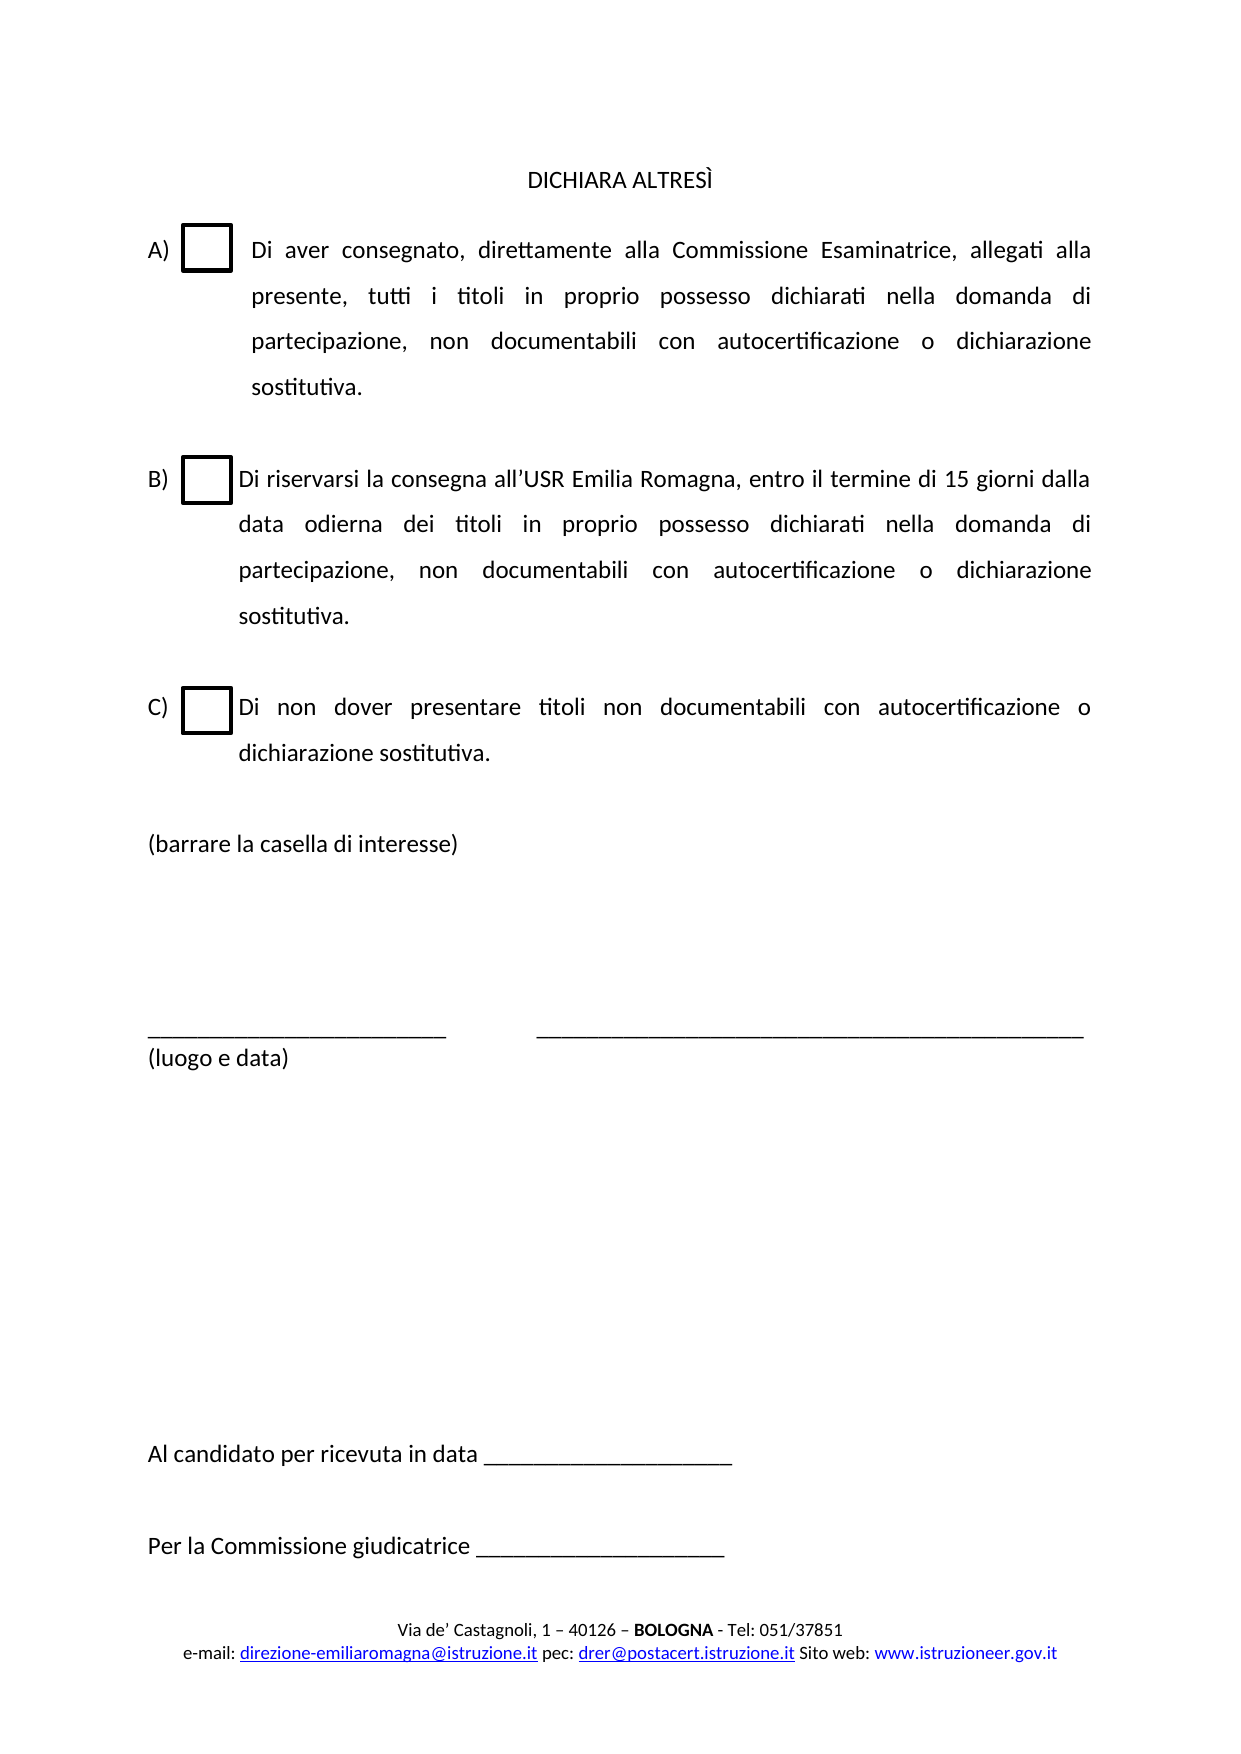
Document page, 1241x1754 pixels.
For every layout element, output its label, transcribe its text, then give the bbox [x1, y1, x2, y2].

text (barrare la casella di interesse) [148, 828, 1092, 859]
text (luogo e data) [148, 1042, 1092, 1072]
text Al candidato per ricevuta in data ____________________ [148, 1438, 1092, 1469]
text C) Di non dover presentare titoli non documentabili con autocertificazione o dichiarazione sostitutiva. [148, 691, 1092, 768]
text DICHIARA ALTRESÌ [148, 164, 1092, 194]
text ________________________ ____________________________________________ [148, 1011, 1092, 1042]
text A) Di aver consegnato, direttamente alla Commissione Esaminatrice, allegati alla presente, tutti i titoli in proprio possesso dichiarati nella domanda di partecipazione, non documentabili con autocertificazione o dichiarazione sostitutiva. [148, 234, 1092, 402]
text B) Di riservarsi la consegna all’USR Emilia Romagna, entro il termine di 15 giorni dalla data odierna dei titoli in proprio possesso dichiarati nella domanda di partecipazione, non documentabili con autocertificazione o dichiarazione sostitutiva. [148, 463, 1092, 630]
text Per la Commissione giudicatrice ____________________ [148, 1530, 1092, 1561]
